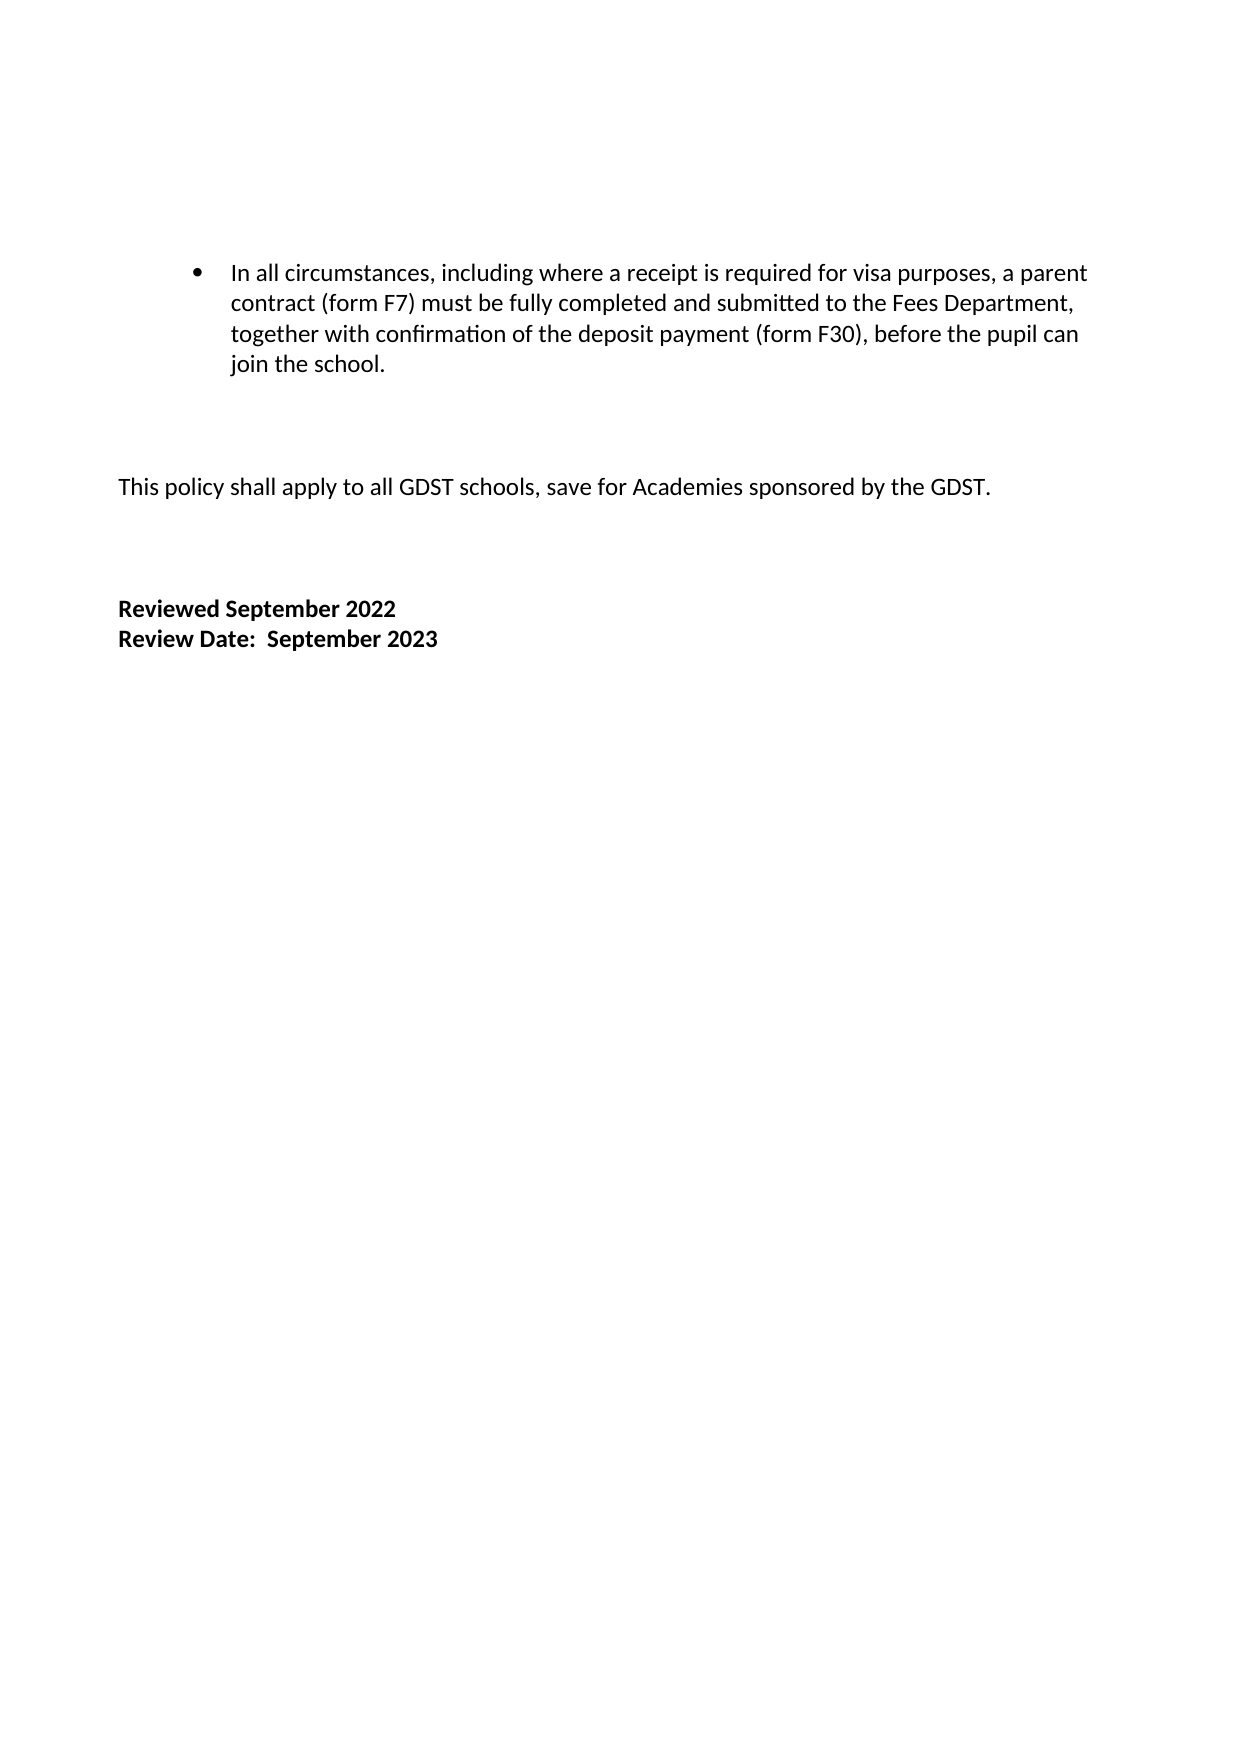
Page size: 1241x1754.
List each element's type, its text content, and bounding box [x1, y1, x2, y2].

text Review Date: September 2023 [118, 623, 1122, 654]
list In all circumstances, including where a receipt is required for visa purposes, a parent contract (form F7) must be fully completed and submitted to the Fees Department, together with confirmation of the deposit payment (form F30), before the pupil can join the school. [193, 257, 1122, 379]
text This policy shall apply to all GDST schools, save for Academies sponsored by the GDST. [118, 471, 1122, 501]
text Reviewed September 2022 [118, 593, 1122, 623]
